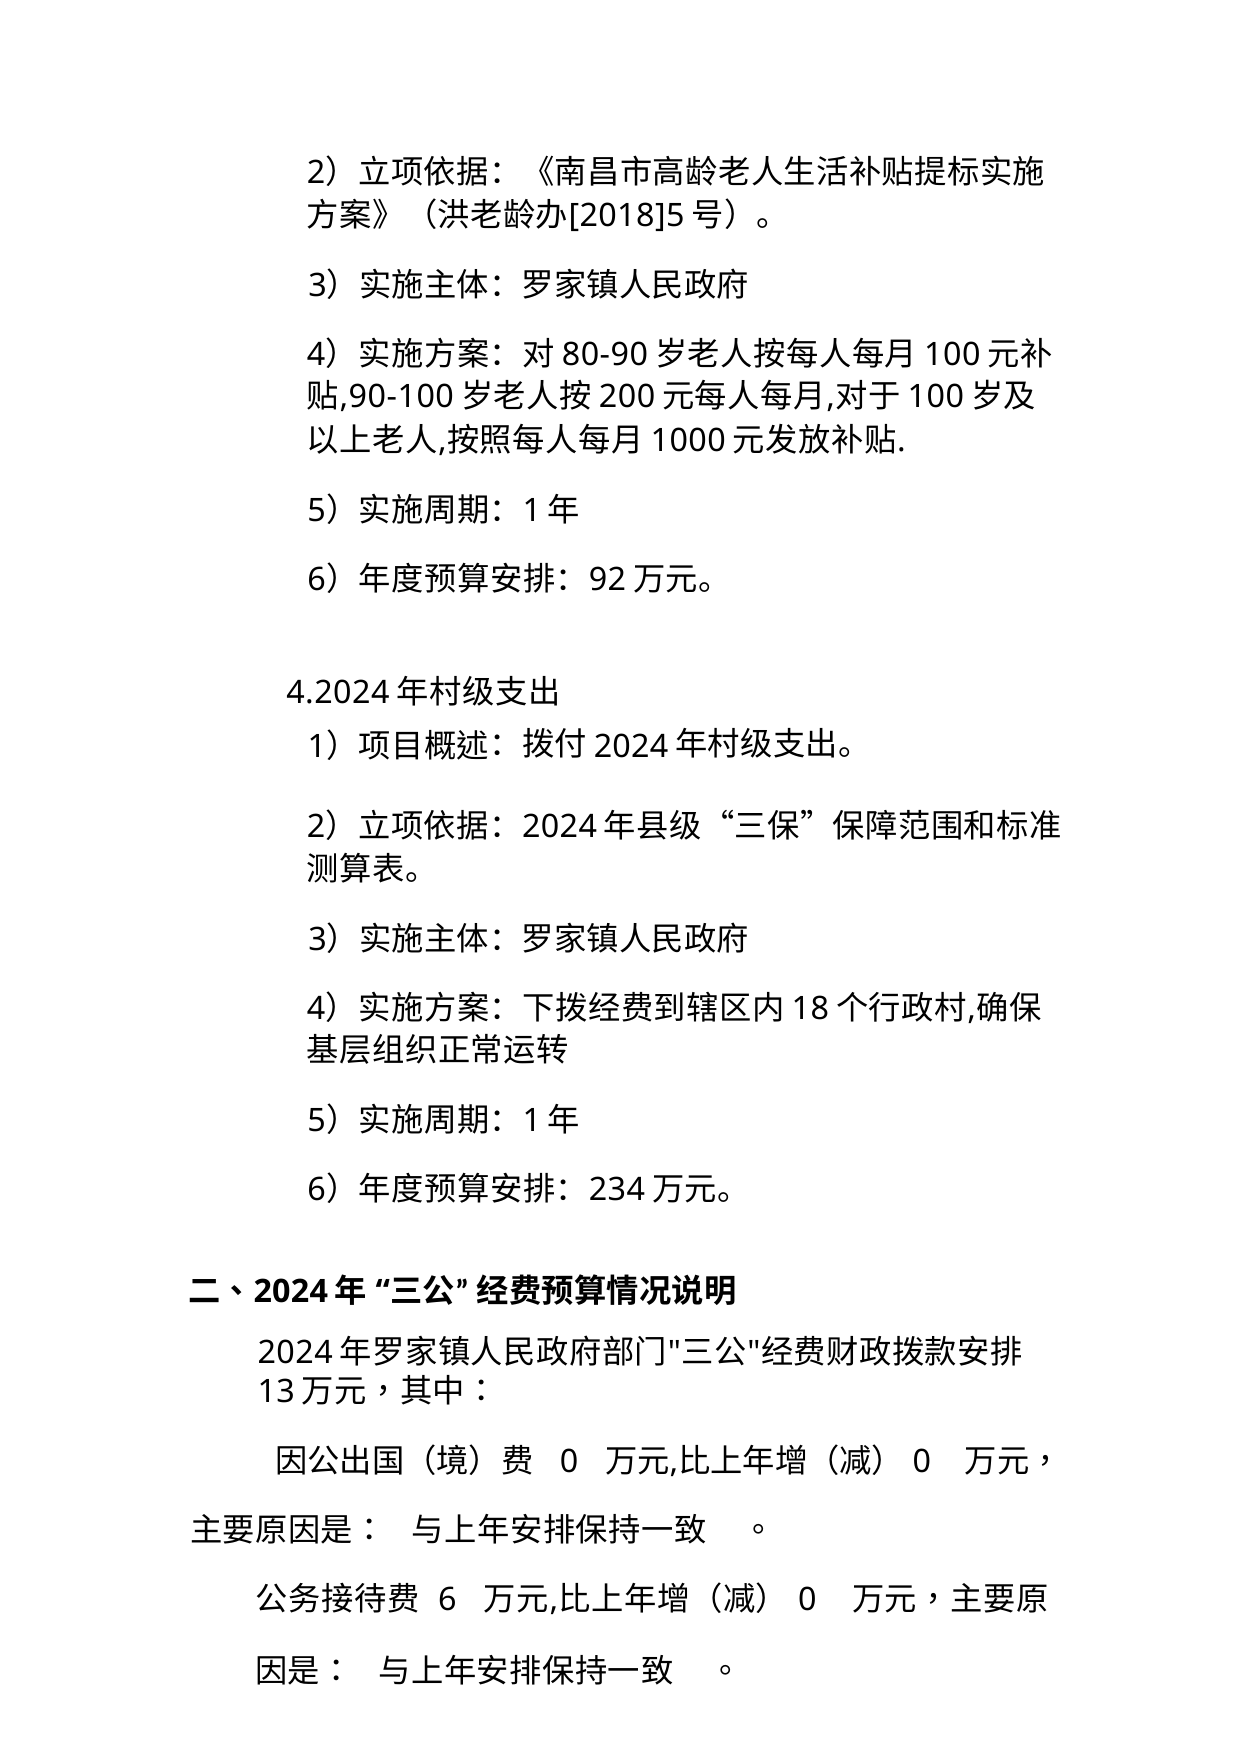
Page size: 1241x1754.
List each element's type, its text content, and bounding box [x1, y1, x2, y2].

text 公务接待费 6 万元,比上年增（减） 0 万元，主要原因是： 与上年安排保持一致 。 [255, 1575, 1061, 1692]
text 6）年度预算安排：92万元。 [307, 556, 1061, 599]
text 6）年度预算安排：234万元。 [307, 1166, 1061, 1209]
text 5）实施周期：1年 [307, 487, 1061, 530]
text 2）立项依据：《南昌市高龄老人生活补贴提标实施方案》（洪老龄办[2018]5号）。 [307, 149, 1061, 236]
text 主要原因是： 与上年安排保持一致 。 [190, 1506, 1061, 1549]
text 2024年罗家镇人民政府部门"三公"经费财政拨款安排 13万元，其中： [257, 1328, 1061, 1412]
text 1）项目概述：拨付2024年村级支出。 [307, 738, 1061, 803]
text 3）实施主体：罗家镇人民政府 [308, 262, 1061, 305]
text 4）实施方案：对80-90岁老人按每人每月100元补贴,90-100岁老人按200元每人每月,对于100岁及以上老人,按照每人每月1000元发放补贴. [307, 331, 1061, 461]
text 5）实施周期：1年 [307, 1097, 1061, 1140]
text 4）实施方案：下拨经费到辖区内18个行政村,确保基层组织正常运转 [307, 985, 1061, 1071]
text 二、2024年 “三公” 经费预算情况说明 [188, 1270, 1061, 1311]
text 2）立项依据：2024年县级“三保”保障范围和标准测算表。 [307, 803, 1061, 889]
text 3）实施主体：罗家镇人民政府 [308, 916, 1061, 959]
list 4.2024年村级支出 [186, 669, 1061, 712]
text 因公出国（境）费 0 万元,比上年增（减） 0 万元， [186, 1438, 1061, 1482]
